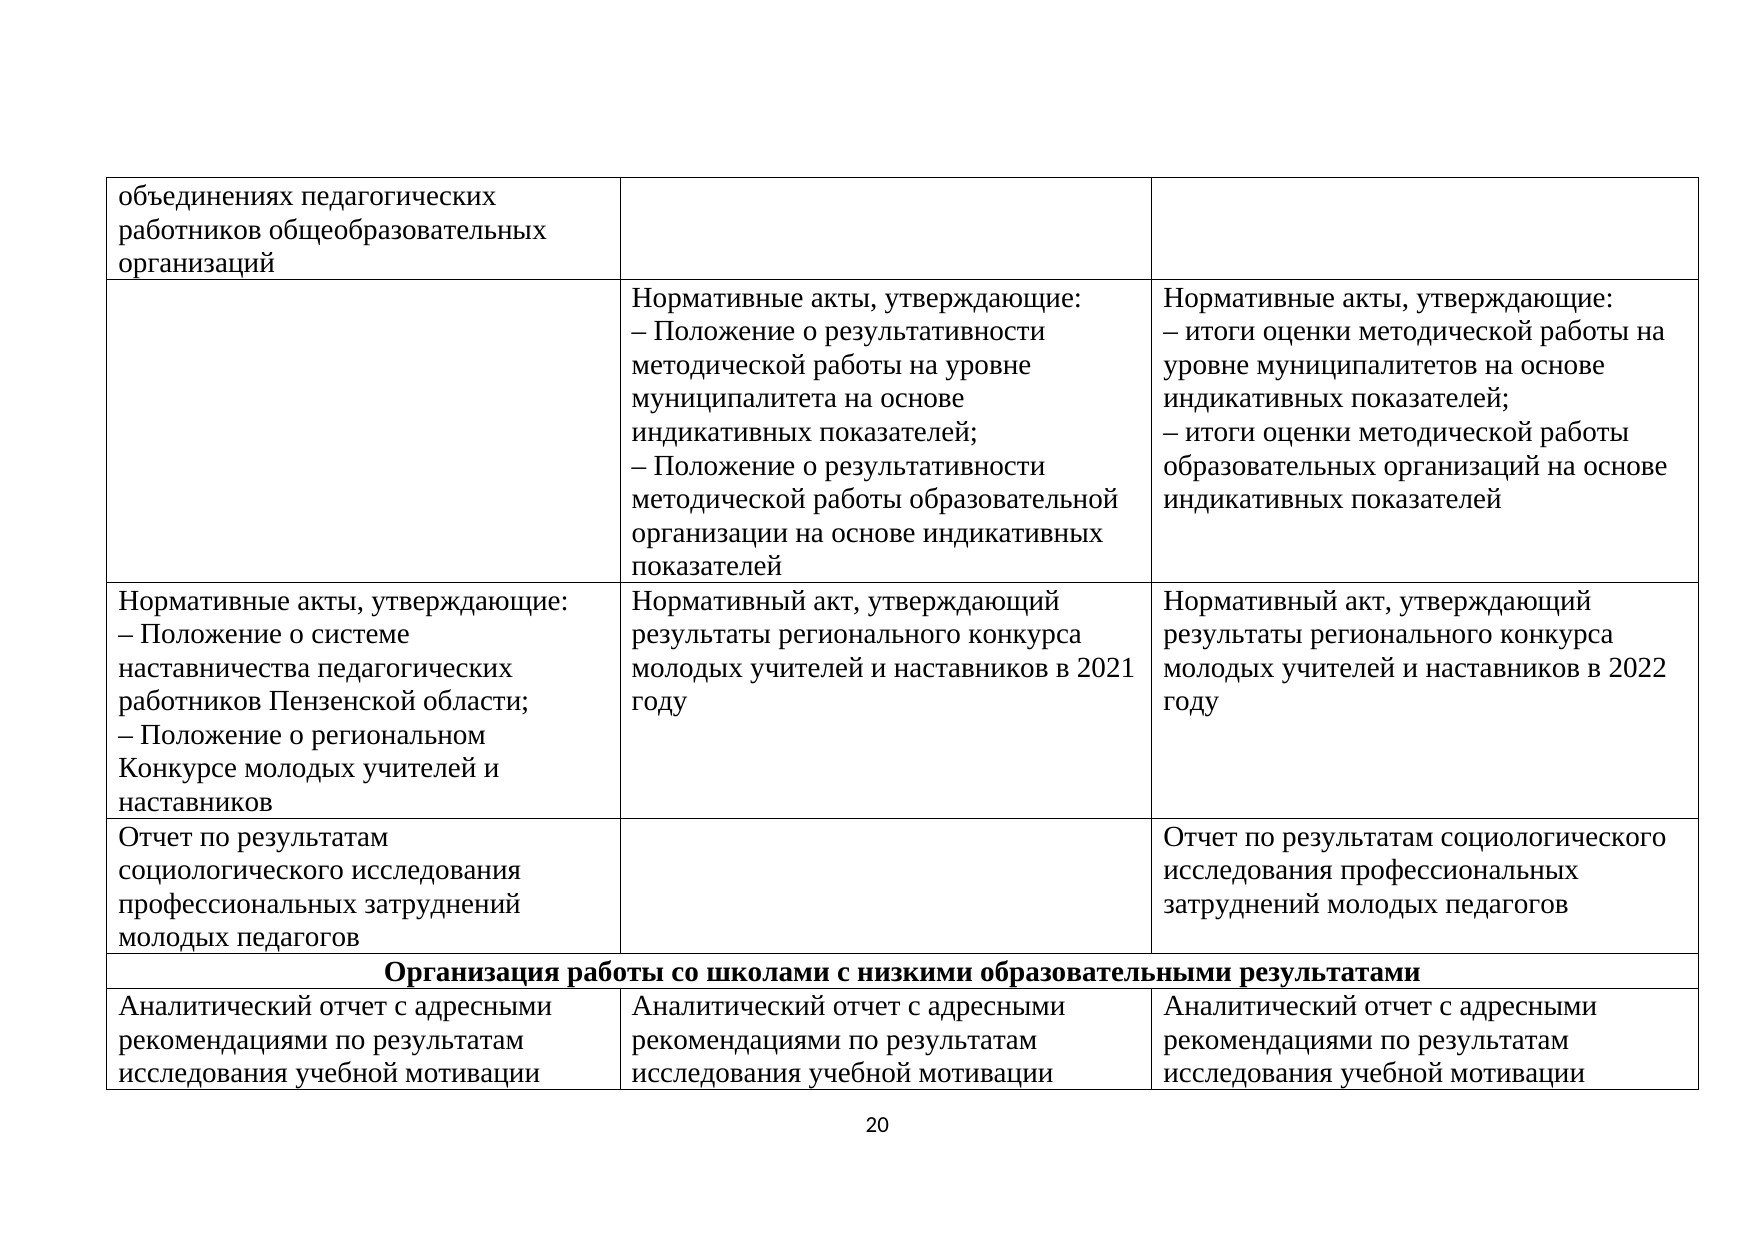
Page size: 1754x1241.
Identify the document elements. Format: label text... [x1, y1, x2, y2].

table_cell Организация работы со школами с низкими образовательными результатами [107, 954, 1698, 987]
table_cell Нормативный акт, утверждающий результаты регионального конкурса молодых учителей и наставников в 2022 году [1152, 583, 1698, 818]
table_cell Отчет по результатам социологического исследования профессиональных затруднений молодых педагогов [1152, 819, 1698, 953]
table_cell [1152, 989, 1698, 1089]
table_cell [107, 989, 620, 1089]
table_cell Нормативный акт, утверждающий результаты регионального конкурса молодых учителей и наставников в 2021 году [621, 583, 1151, 818]
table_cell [107, 178, 620, 279]
table_cell [107, 280, 620, 582]
table_cell [1152, 178, 1698, 279]
table_cell Нормативные акты, утверждающие: – Положение о результативности методической работы на уровне муниципалитета на основе индикативных показателей; – Положение о результативности методической работы образовательной организации на основе индикативных показателей [621, 280, 1151, 582]
table_cell [621, 819, 1151, 953]
table_cell [621, 178, 1151, 279]
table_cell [621, 989, 1151, 1089]
table_cell Нормативные акты, утверждающие: – итоги оценки методической работы на уровне муниципалитетов на основе индикативных показателей; – итоги оценки методической работы образовательных организаций на основе индикативных показателей [1152, 280, 1698, 582]
table_cell Нормативные акты, утверждающие: – Положение о системе наставничества педагогических работников Пензенской области; – Положение о региональном Конкурсе молодых учителей и наставников [107, 583, 620, 818]
table_cell Отчет по результатам социологического исследования профессиональных затруднений молодых педагогов [107, 819, 620, 953]
